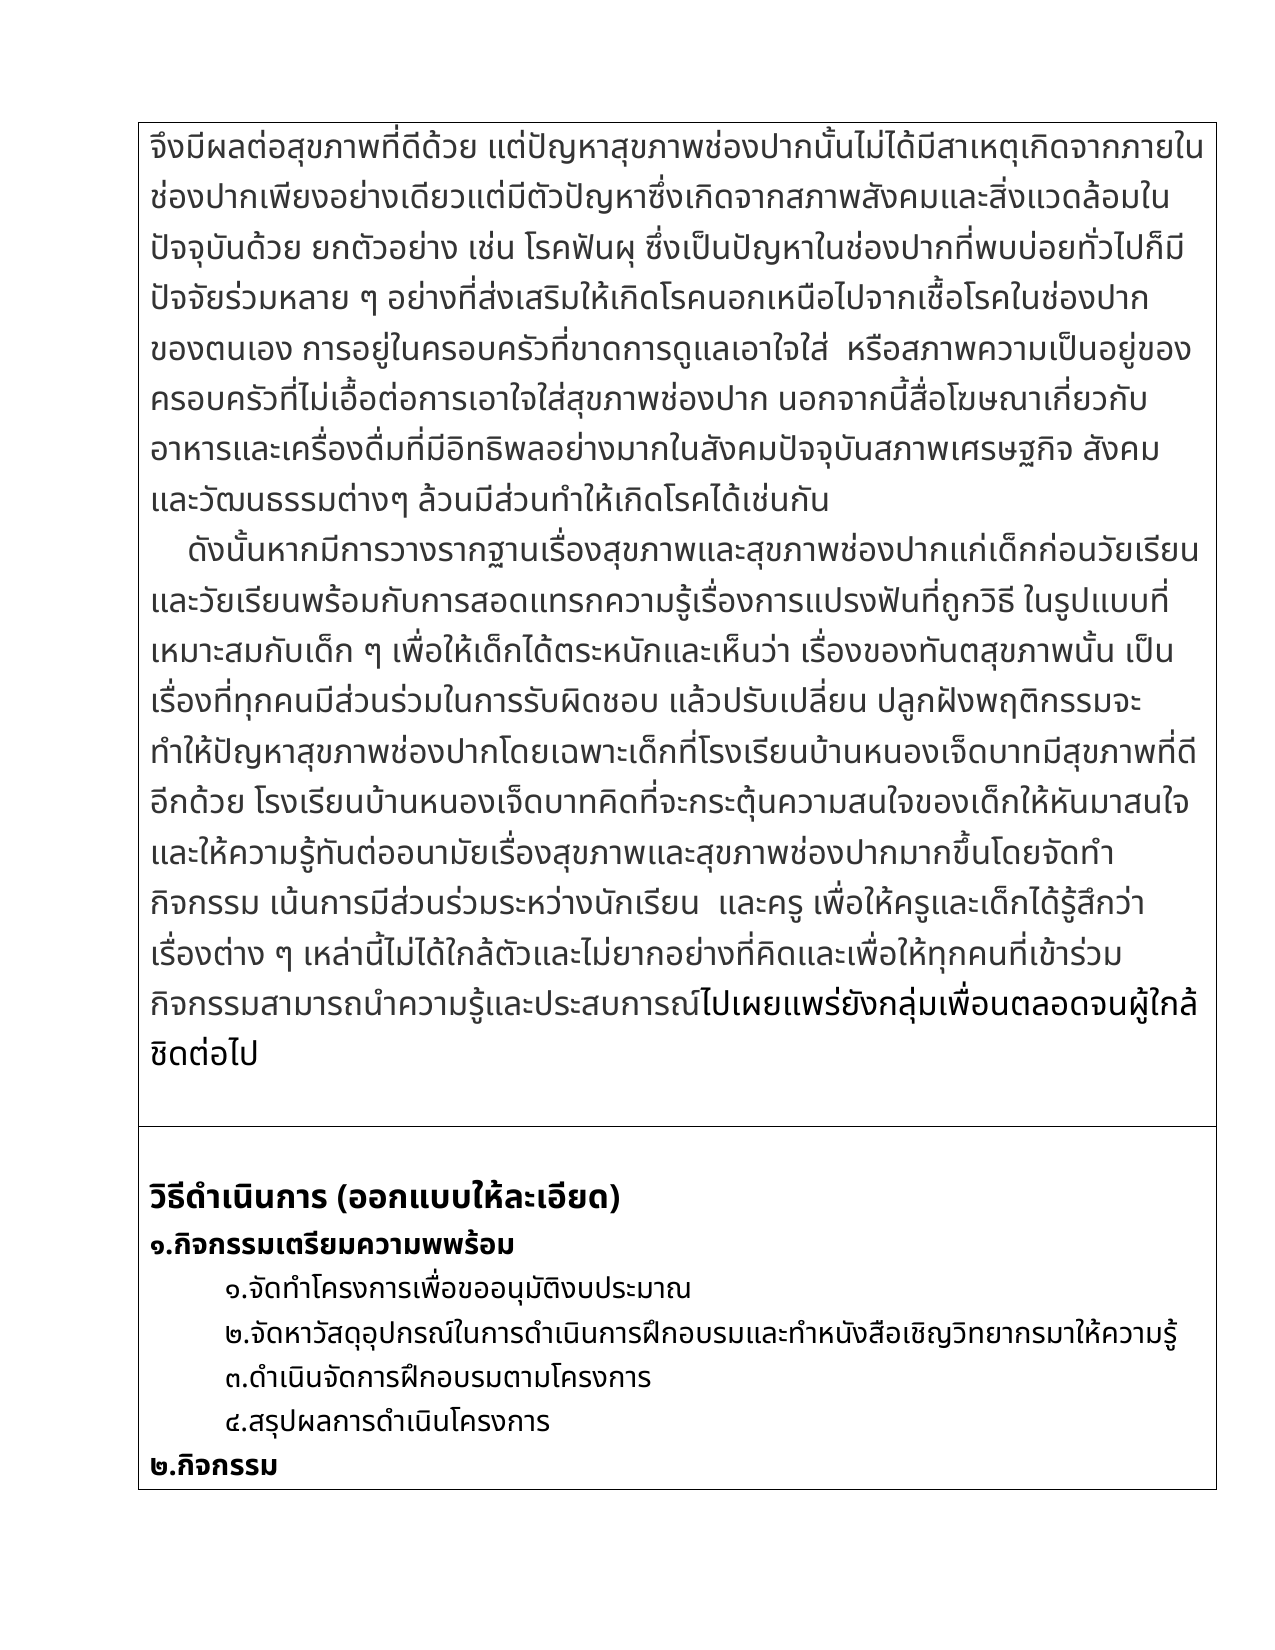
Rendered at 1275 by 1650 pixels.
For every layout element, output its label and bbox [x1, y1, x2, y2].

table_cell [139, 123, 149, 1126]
table_cell [139, 1127, 1216, 1489]
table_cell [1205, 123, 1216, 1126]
